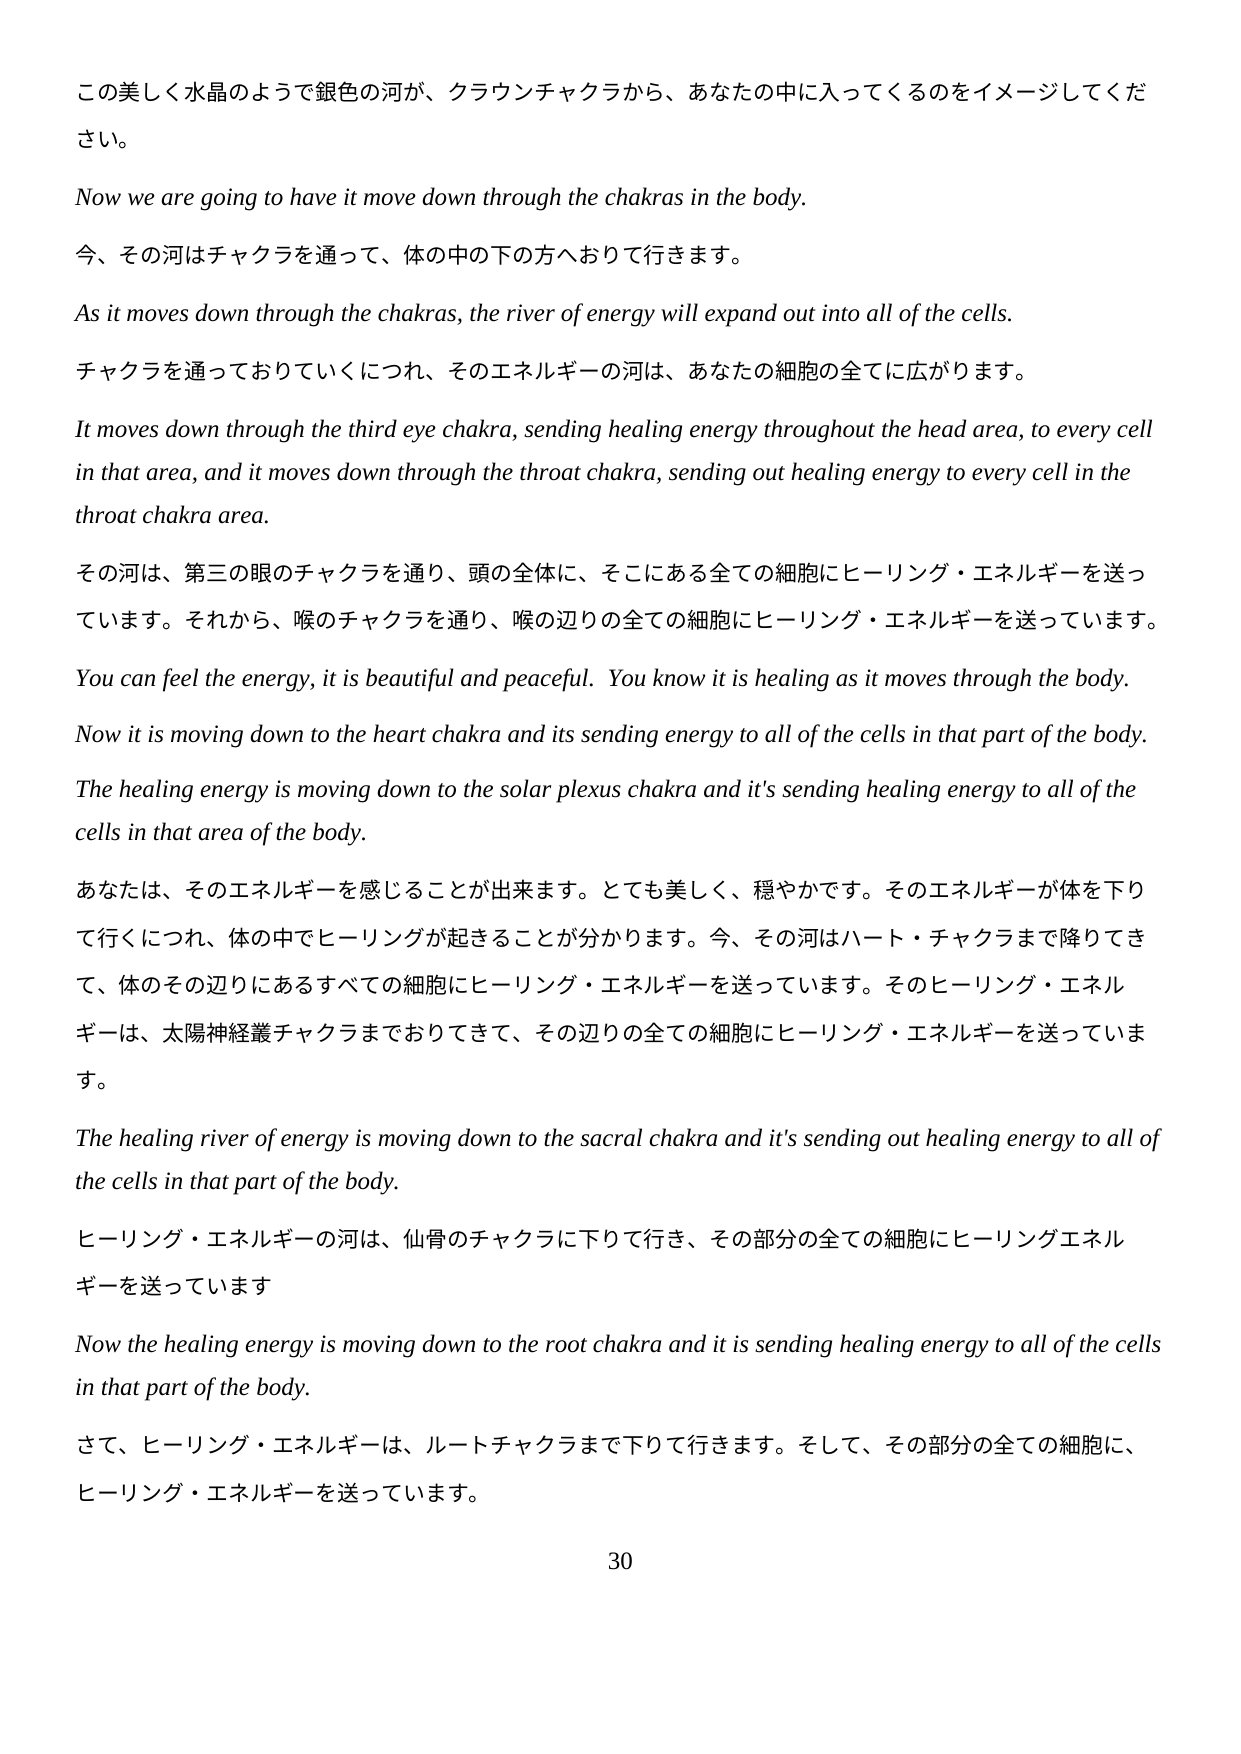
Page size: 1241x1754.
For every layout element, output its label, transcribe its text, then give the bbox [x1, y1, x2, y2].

text さて、ヒーリング・エネルギーは、ルートチャクラまで下りて行きます。そして、その部分の全ての細胞に、ヒーリング・エネルギーを送っています。 [75, 1428, 1165, 1507]
text あなたは、そのエネルギーを感じることが出来ます。とても美しく、穏やかです。そのエネルギーが体を下りて行くにつれ、体の中でヒーリングが起きることが分かります。今、その河はハート・チャクラまで降りてきて、体のその辺りにあるすべての細胞にヒーリング・エネルギーを送っています。そのヒーリング・エネルギーは、太陽神経叢チャクラまでおりてきて、その辺りの全ての細胞にヒーリング・エネルギーを送っています。 [75, 873, 1165, 1095]
text Now the healing energy is moving down to the root chakra and it is sending healing energy to all of the cells in that part of the body. [75, 1329, 1165, 1401]
text 今、その河はチャクラを通って、体の中の下の方へおりて行きます。 [75, 238, 1165, 270]
text その河は、第三の眼のチャクラを通り、頭の全体に、そこにある全ての細胞にヒーリング・エネルギーを送っています。それから、喉のチャクラを通り、喉の辺りの全ての細胞にヒーリング・エネルギーを送っています。 [75, 556, 1165, 635]
text この美しく水晶のようで銀色の河が、クラウンチャクラから、あなたの中に入ってくるのをイメージしてください。 [75, 75, 1165, 154]
text As it moves down through the chakras, the river of energy will expand out into all of the cells. [75, 298, 1165, 327]
text ヒーリング・エネルギーの河は、仙骨のチャクラに下りて行き、その部分の全ての細胞にヒーリングエネルギーを送っています [75, 1222, 1165, 1301]
text The healing river of energy is moving down to the sacral chakra and it's sending out healing energy to all of the cells in that part of the body. [75, 1123, 1165, 1195]
text The healing energy is moving down to the solar plexus chakra and it's sending healing energy to all of the cells in that area of the body. [75, 774, 1165, 846]
text Now we are going to have it move down through the chakras in the body. [75, 182, 1165, 211]
text You can feel the energy, it is beautiful and peaceful. You know it is healing as it moves through the body. [75, 663, 1165, 692]
text Now it is moving down to the heart chakra and its sending energy to all of the cells in that part of the body. [75, 719, 1165, 747]
text チャクラを通っておりていくにつれ、そのエネルギーの河は、あなたの細胞の全てに広がります。 [75, 354, 1165, 385]
text It moves down through the third eye chakra, sending healing energy throughout the head area, to every cell in that area, and it moves down through the throat chakra, sending out healing energy to every cell in the throat chakra area. [75, 414, 1165, 529]
